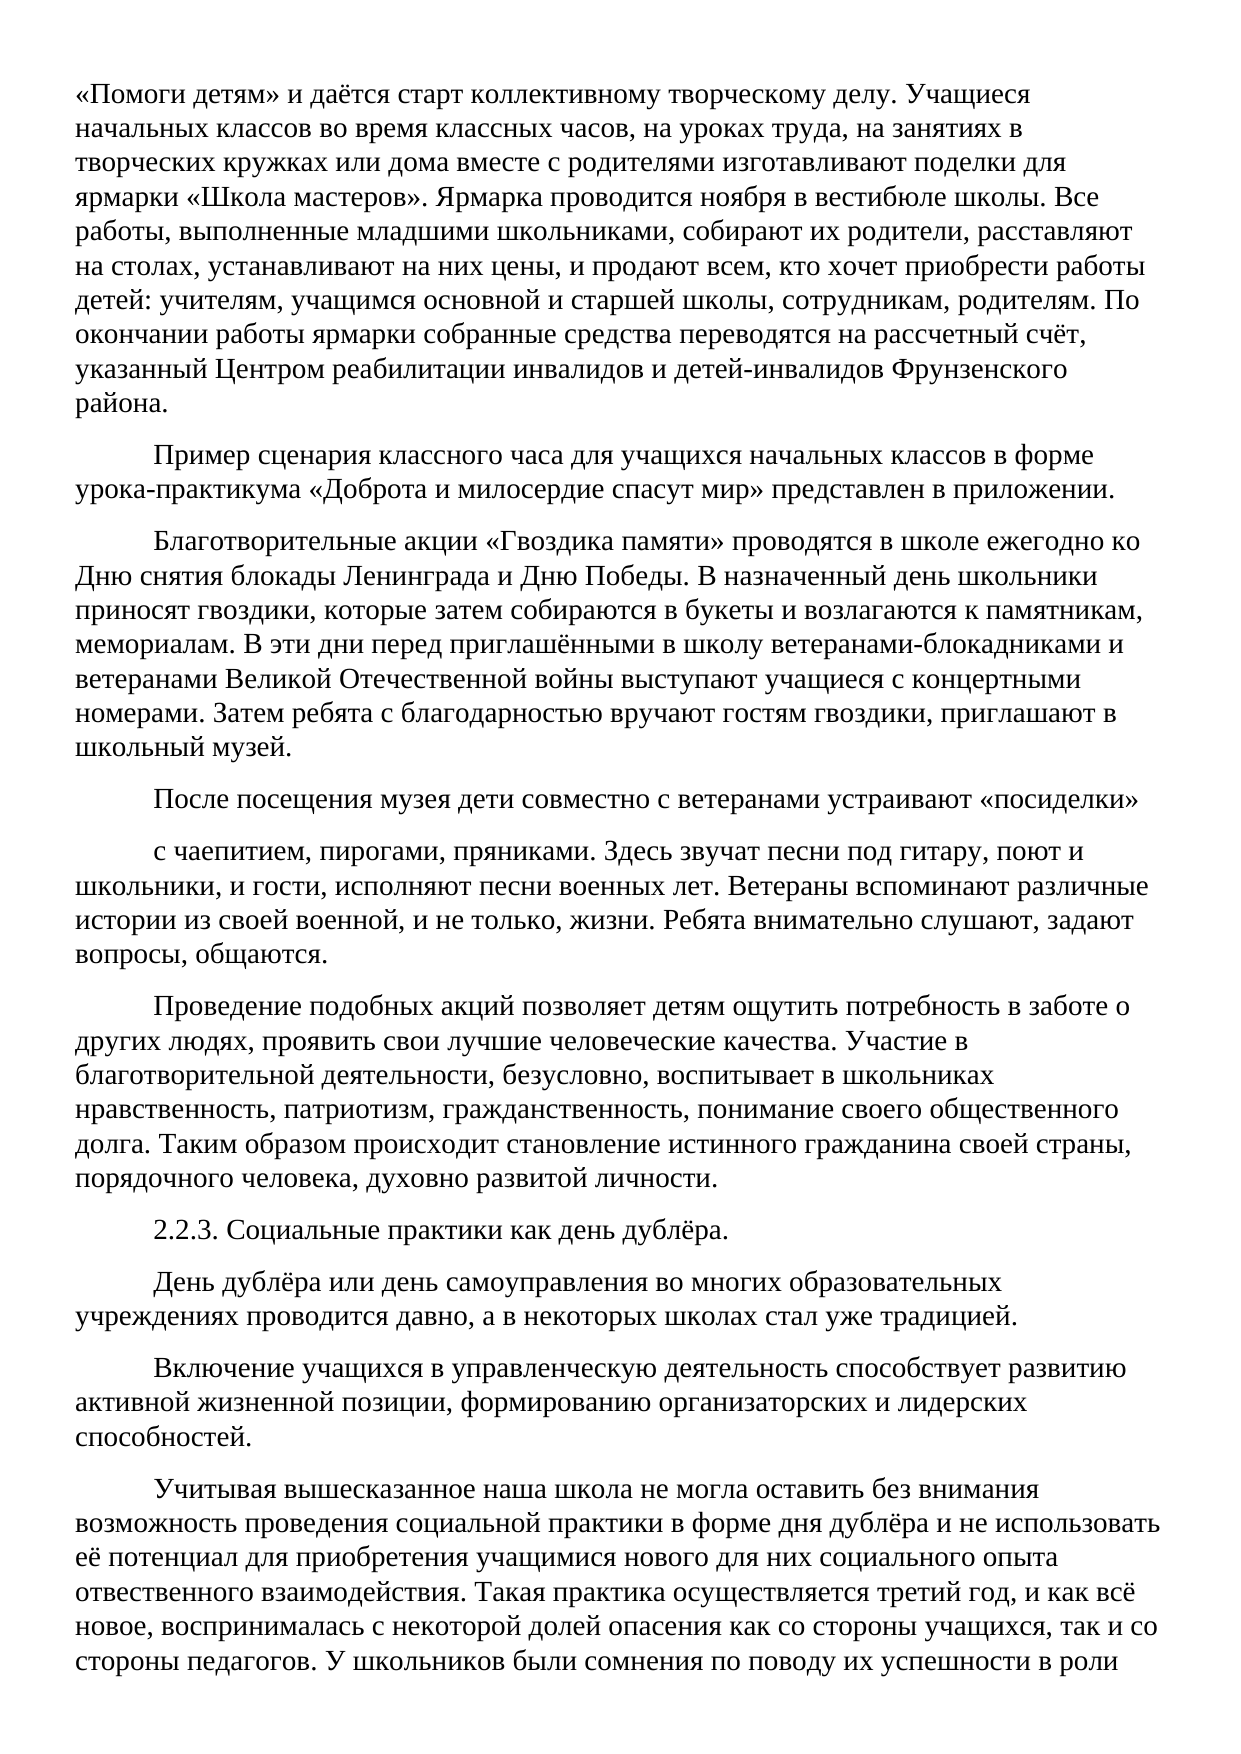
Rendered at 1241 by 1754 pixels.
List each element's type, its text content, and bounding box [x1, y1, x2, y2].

text Пример сценария классного часа для учащихся начальных классов в форме урока-практикума «Доброта и милосердие спасут мир» представлен в приложении. [75, 436, 1165, 505]
text 2.2.3. Социальные практики как день дублёра. [75, 1211, 1165, 1246]
text Благотворительные акции «Гвоздика памяти» проводятся в школе ежегодно ко Дню снятия блокады Ленинграда и Дню Победы. В назначенный день школьники приносят гвоздики, которые затем собираются в букеты и возлагаются к памятникам, мемориалам. В эти дни перед приглашёнными в школу ветеранами-блокадниками и ветеранами Великой Отечественной войны выступают учащиеся с концертными номерами. Затем ребята с благодарностью вручают гостям гвоздики, приглашают в школьный музей. [75, 522, 1165, 763]
text Проведение подобных акций позволяет детям ощутить потребность в заботе о других людях, проявить свои лучшие человеческие качества. Участие в благотворительной деятельности, безусловно, воспитывает в школьниках нравственность, патриотизм, гражданственность, понимание своего общественного долга. Таким образом происходит становление истинного гражданина своей страны, порядочного человека, духовно развитой личности. [75, 987, 1165, 1194]
text День дублёра или день самоуправления во многих образовательных учреждениях проводится давно, а в некоторых школах стал уже традицией. [75, 1263, 1165, 1332]
text После посещения музея дети совместно с ветеранами устраивают «посиделки» [75, 781, 1165, 815]
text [75, 1470, 1165, 1676]
text с чаепитием, пирогами, пряниками. Здесь звучат песни под гитару, поют и школьники, и гости, исполняют песни военных лет. Ветераны вспоминают различные истории из своей военной, и не только, жизни. Ребята внимательно слушают, задают вопросы, общаются. [75, 832, 1165, 970]
text Включение учащихся в управленческую деятельность способствует развитию активной жизненной позиции, формированию организаторских и лидерских способностей. [75, 1349, 1165, 1452]
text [75, 75, 1165, 419]
